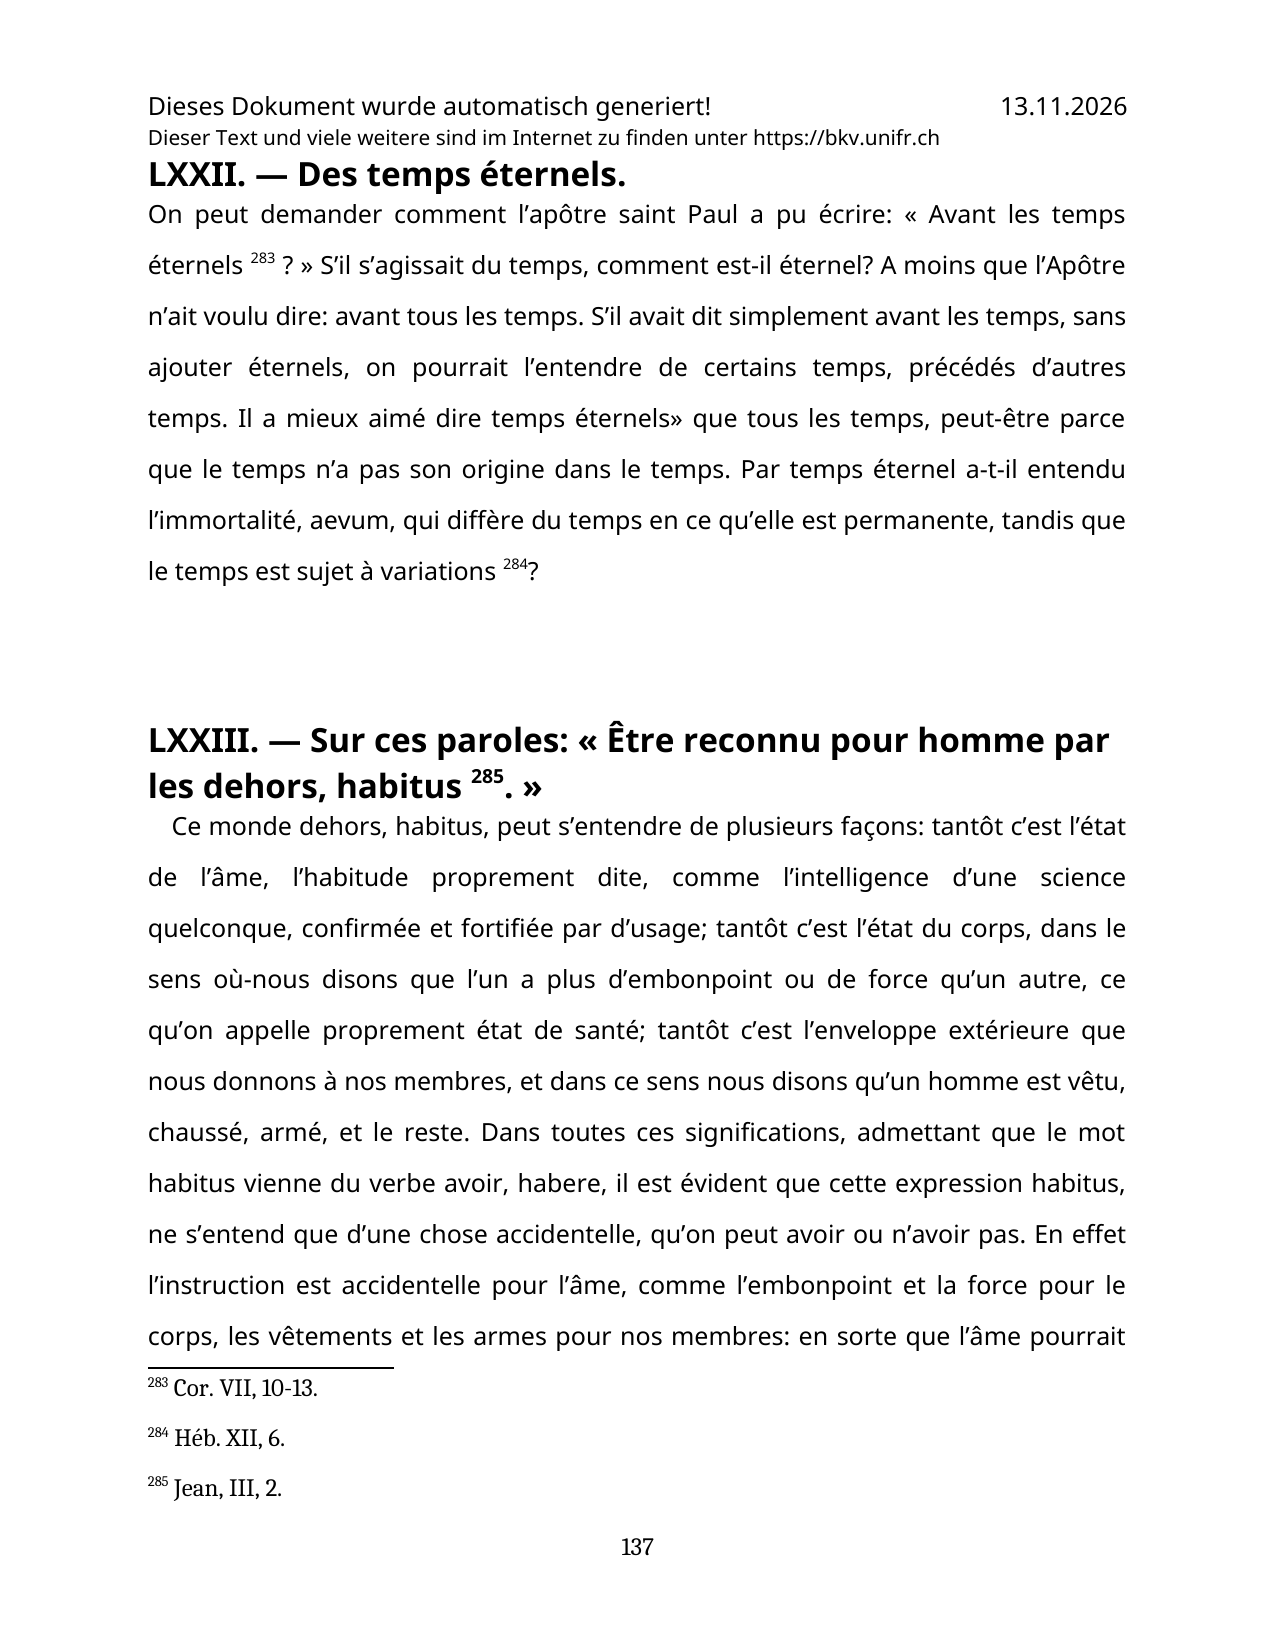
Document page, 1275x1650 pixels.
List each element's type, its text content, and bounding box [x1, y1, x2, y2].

subtitle LXXII. — Des temps éternels. [148, 151, 1127, 196]
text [148, 808, 1127, 1353]
text On peut demander comment l’apôtre saint Paul a pu écrire: « Avant les temps éternels ? » S’il s’agissait du temps, comment est-il éternel? A moins que l’Apôtre n’ait voulu dire: avant tous les temps. S’il avait dit simplement avant les temps, sans ajouter éternels, on pourrait l’entendre de certains temps, précédés d’autres temps. Il a mieux aimé dire temps éternels» que tous les temps, peut-être parce que le temps n’a pas son origine dans le temps. Par temps éternel a-t-il entendu l’immortalité, aevum, qui diffère du temps en ce qu’elle est permanente, tandis que le temps est sujet à variations ? [148, 196, 1127, 588]
subtitle LXXIII. — Sur ces paroles: « Être reconnu pour homme par les dehors, habitus . » [148, 717, 1127, 808]
